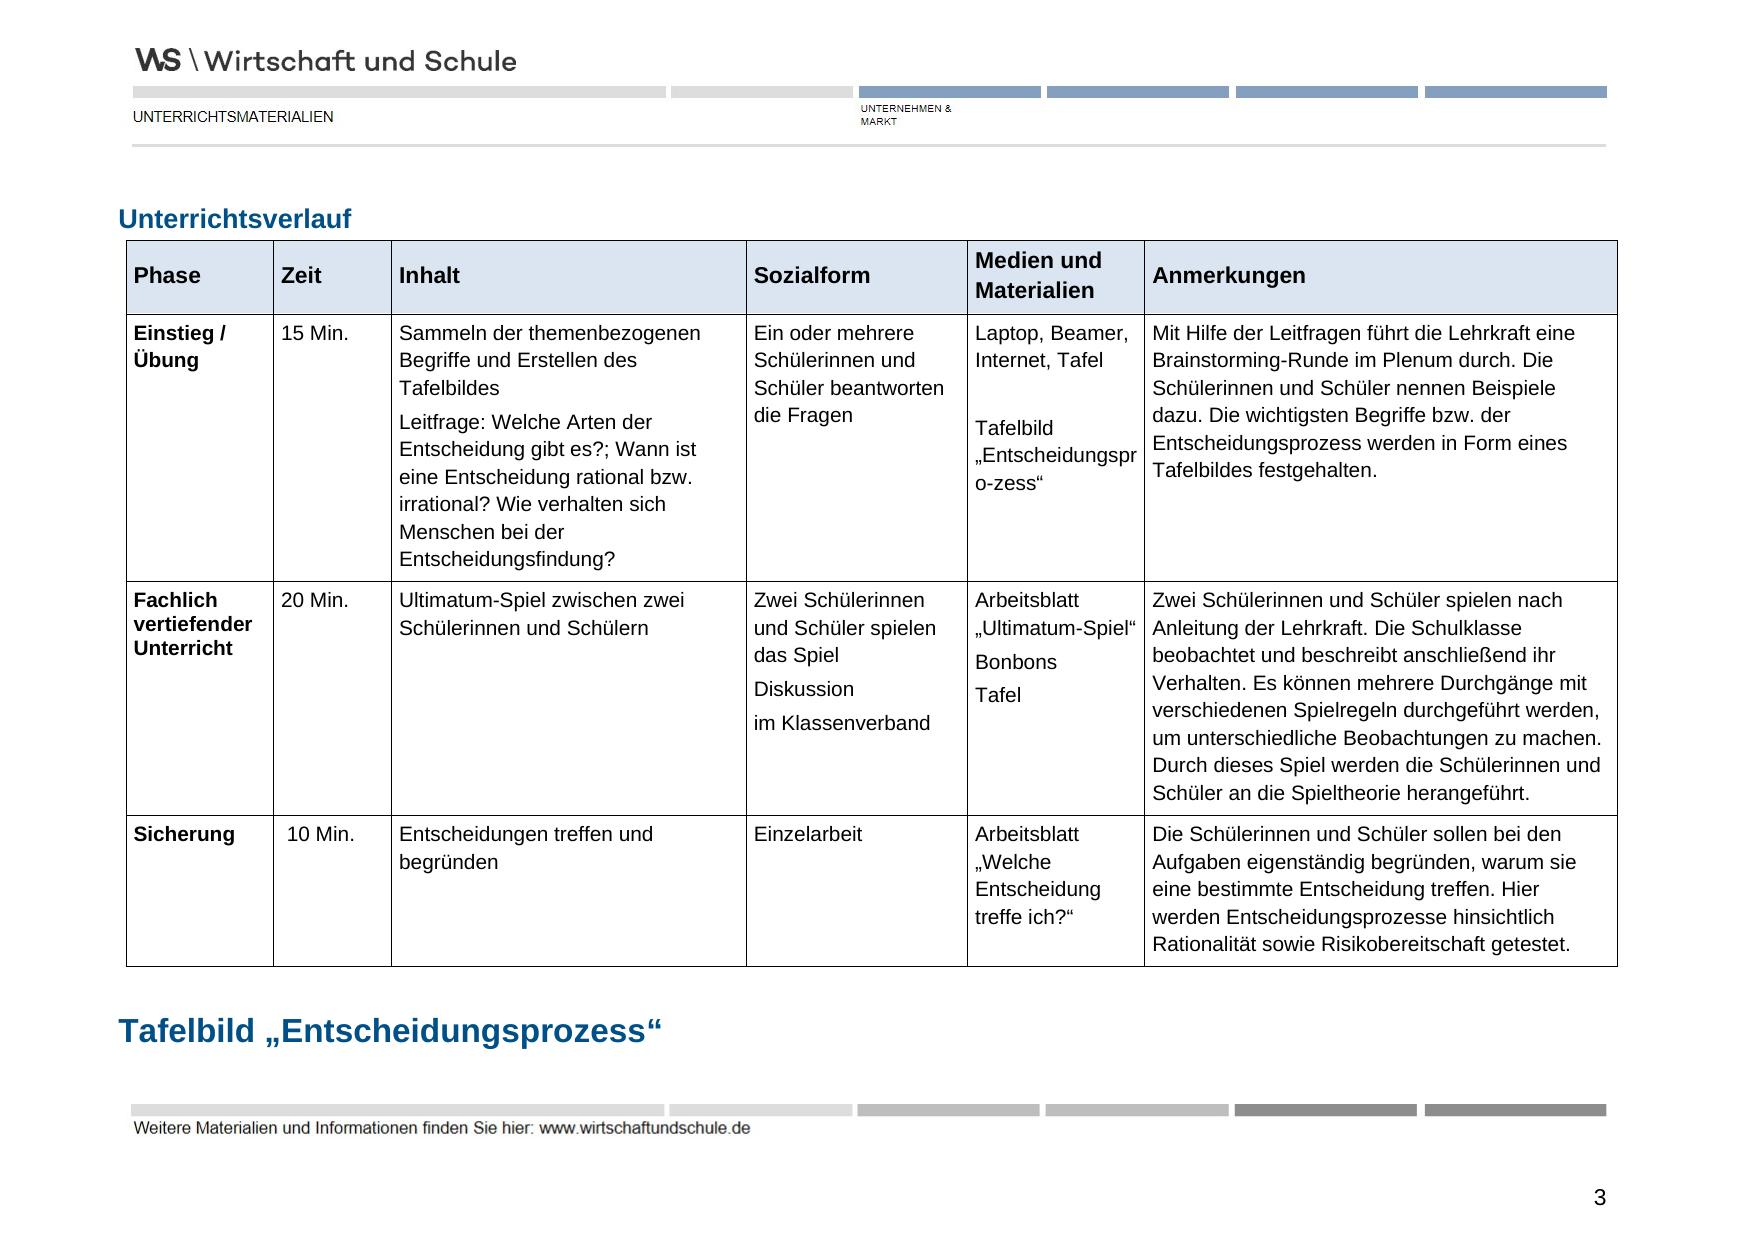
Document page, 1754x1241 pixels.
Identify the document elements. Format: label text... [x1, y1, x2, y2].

table_cell 15 Min. [274, 315, 391, 581]
table_cell Einzelarbeit [747, 816, 967, 966]
table_header Phase [127, 241, 273, 313]
table_cell Zwei Schülerinnen und Schüler spielen nach Anleitung der Lehrkraft. Die Schulklasse beobachtet und beschreibt anschließend ihr Verhalten. Es können mehrere Durchgänge mit verschiedenen Spielregeln durchgeführt werden, um unterschiedliche Beobachtungen zu machen. Durch dieses Spiel werden die Schülerinnen und Schüler an die Spieltheorie herangeführt. [1145, 582, 1617, 815]
table_cell Die Schülerinnen und Schüler sollen bei den Aufgaben eigenständig begründen, warum sie eine bestimmte Entscheidung treffen. Hier werden Entscheidungsprozesse hinsichtlich Rationalität sowie Risikobereitschaft getestet. [1145, 816, 1617, 966]
table_cell Einstieg / Übung [127, 315, 273, 581]
table_header Sozialform [747, 241, 967, 313]
table_cell Sammeln der themenbezogenen Begriffe und Erstellen des Tafelbildes Leitfrage: Welche Arten der Entscheidung gibt es?; Wann ist eine Entscheidung rational bzw. irrational? Wie verhalten sich Menschen bei der Entscheidungsfindung? [392, 315, 746, 581]
table_cell Ultimatum-Spiel zwischen zwei Schülerinnen und Schülern [392, 582, 746, 815]
table_cell Entscheidungen treffen und begründen [392, 816, 746, 966]
table_cell Arbeitsblatt „Welche Entscheidung treffe ich?“ [968, 816, 1144, 966]
text Tafelbild „Entscheidungsprozess“ [118, 1011, 1606, 1050]
table_cell Ein oder mehrere Schülerinnen und Schüler beantworten die Fragen [747, 315, 967, 581]
table_cell Sicherung [127, 816, 273, 966]
table_cell Fachlich vertiefender Unterricht [127, 582, 273, 815]
table_cell Arbeitsblatt „Ultimatum-Spiel“ Bonbons Tafel [968, 582, 1144, 815]
table_cell Mit Hilfe der Leitfragen führt die Lehrkraft eine Brainstorming-Runde im Plenum durch. Die Schülerinnen und Schüler nennen Beispiele dazu. Die wichtigsten Begriffe bzw. der Entscheidungsprozess werden in Form eines Tafelbildes festgehalten. [1145, 315, 1617, 581]
table_cell Laptop, Beamer, Internet, Tafel Tafelbild „Entscheidungspro-zess“ [968, 315, 1144, 581]
table_cell Zwei Schülerinnen und Schüler spielen das Spiel Diskussion im Klassenverband [747, 582, 967, 815]
table_header Medien und Materialien [968, 241, 1144, 313]
table_header Inhalt [392, 241, 746, 313]
picture [118, 48, 1607, 147]
table_cell 10 Min. [274, 816, 391, 966]
text Unterrichtsverlauf [118, 203, 1606, 235]
table_header Anmerkungen [1145, 241, 1617, 313]
table_header Zeit [274, 241, 391, 313]
table_cell 20 Min. [274, 582, 391, 815]
picture [118, 1104, 1607, 1149]
